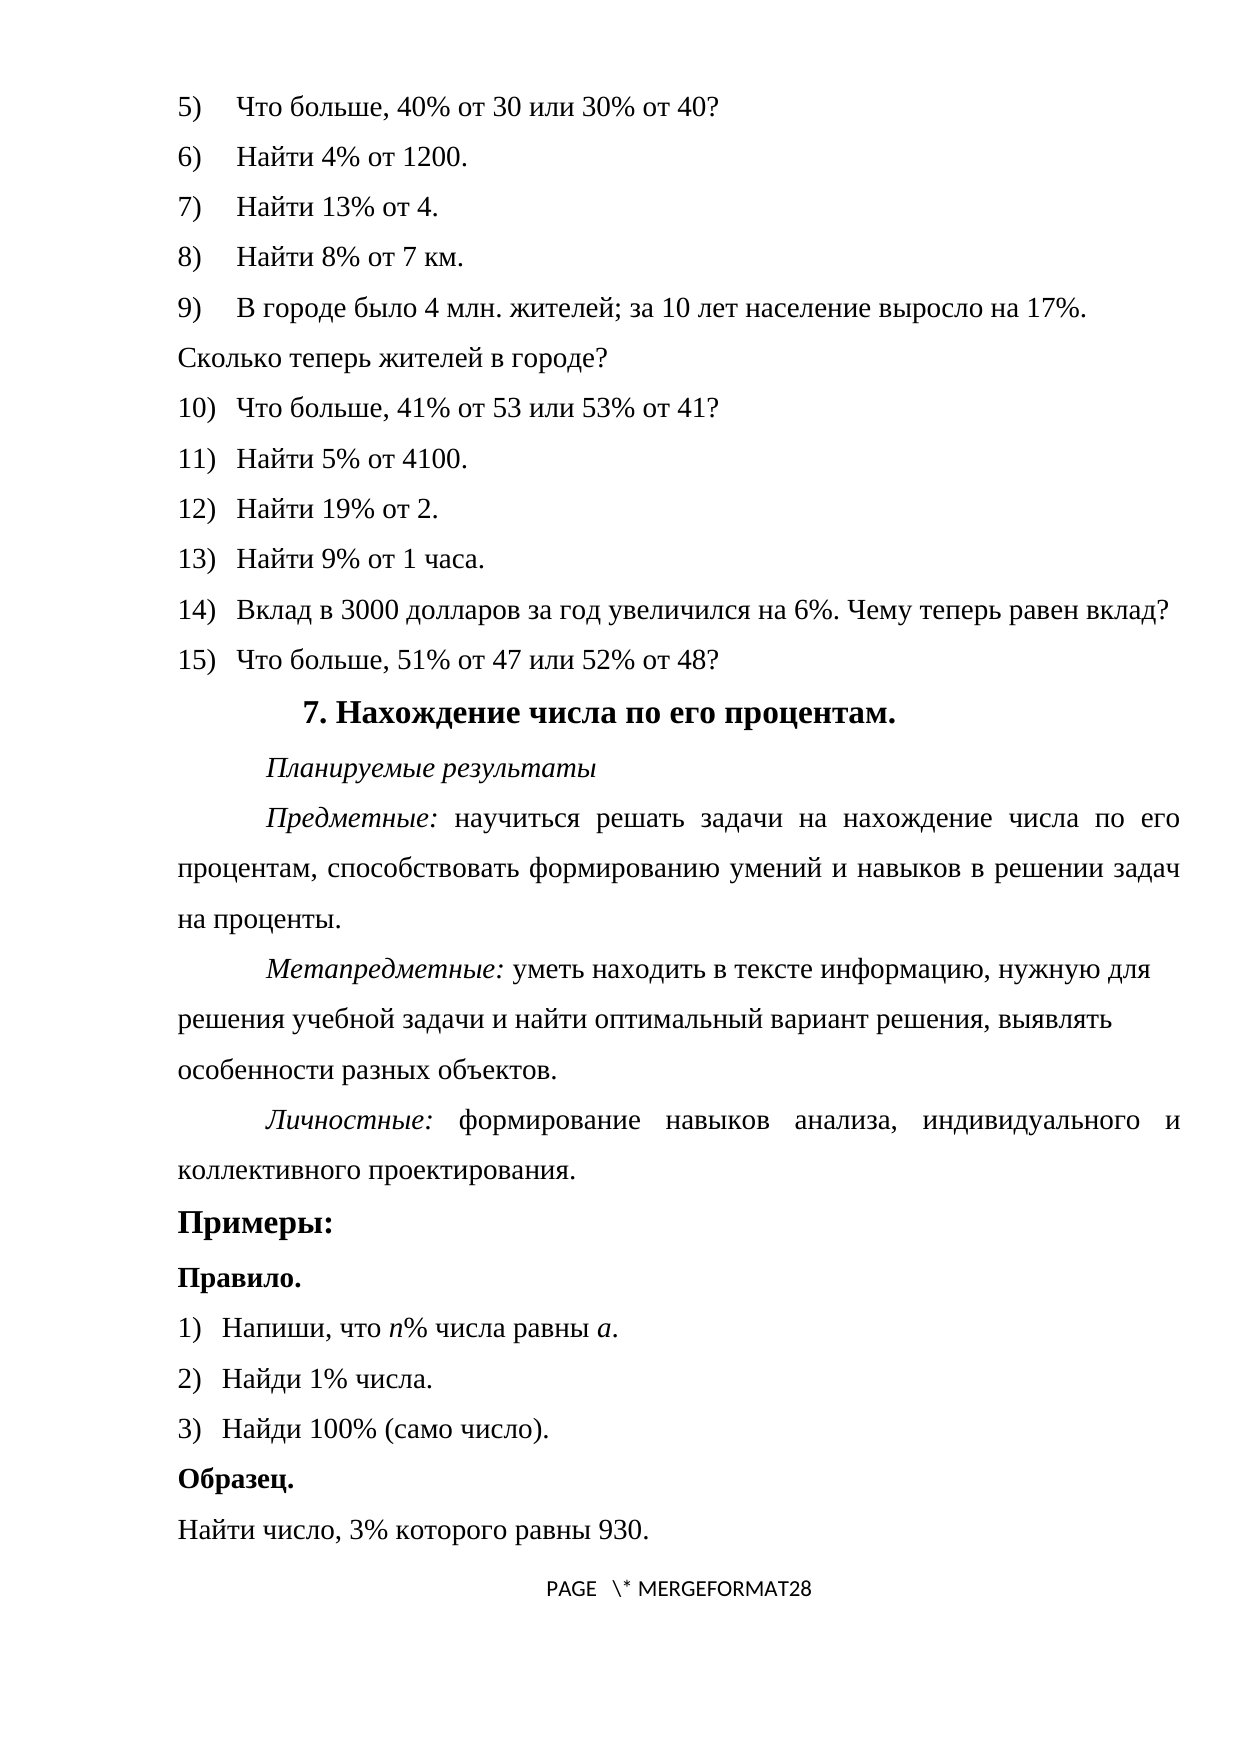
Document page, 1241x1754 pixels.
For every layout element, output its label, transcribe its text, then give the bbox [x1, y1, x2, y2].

list Правило. [177, 1260, 1181, 1294]
list Вклад в 3000 долларов за год увеличился на 6%. Чему теперь равен вклад? [177, 592, 1181, 625]
list Что больше, 41% от 53 или 53% от 41? [177, 391, 1181, 424]
list Найти 5% от 4100. [177, 441, 1181, 474]
list Найти 9% от 1 часа. [177, 541, 1181, 575]
list Что больше, 51% от 47 или 52% от 48? [177, 642, 1181, 676]
list Найти 19% от 2. [177, 491, 1181, 525]
list Найти 13% от 4. [177, 189, 1181, 223]
list В городе было 4 млн. жителей; за 10 лет население выросло на 17%. Сколько теперь жителей в городе? [177, 290, 1181, 374]
list Напиши, что n% числа равны а. [177, 1311, 1181, 1344]
list Образец. [177, 1461, 1181, 1495]
text 7. Нахождение числа по его процентам. [177, 692, 1181, 731]
text Планируемые результаты [177, 750, 1181, 783]
text Личностные: формирование навыков анализа, индивидуального и коллективного проектирования. [177, 1102, 1181, 1186]
list Примеры: [177, 1203, 1181, 1241]
list Найти 8% от 7 км. [177, 239, 1181, 273]
list Найди 100% (само число). [177, 1411, 1181, 1445]
list Найти 4% от 1200. [177, 139, 1181, 172]
list Найди 1% числа. [177, 1361, 1181, 1394]
list Метапредметные: уметь находить в тексте информацию, нужную для решения учебной задачи и найти оптимальный вариант решения, выявлять особенности разных объектов. [177, 951, 1181, 1085]
list Что больше, 40% от 30 или 30% от 40? [177, 89, 1181, 122]
list Найти число, 3% которого равны 930. [177, 1512, 1181, 1545]
text Предметные: научиться решать задачи на нахождение числа по его процентам, способствовать формированию умений и навыков в решении задач на проценты. [177, 800, 1181, 934]
